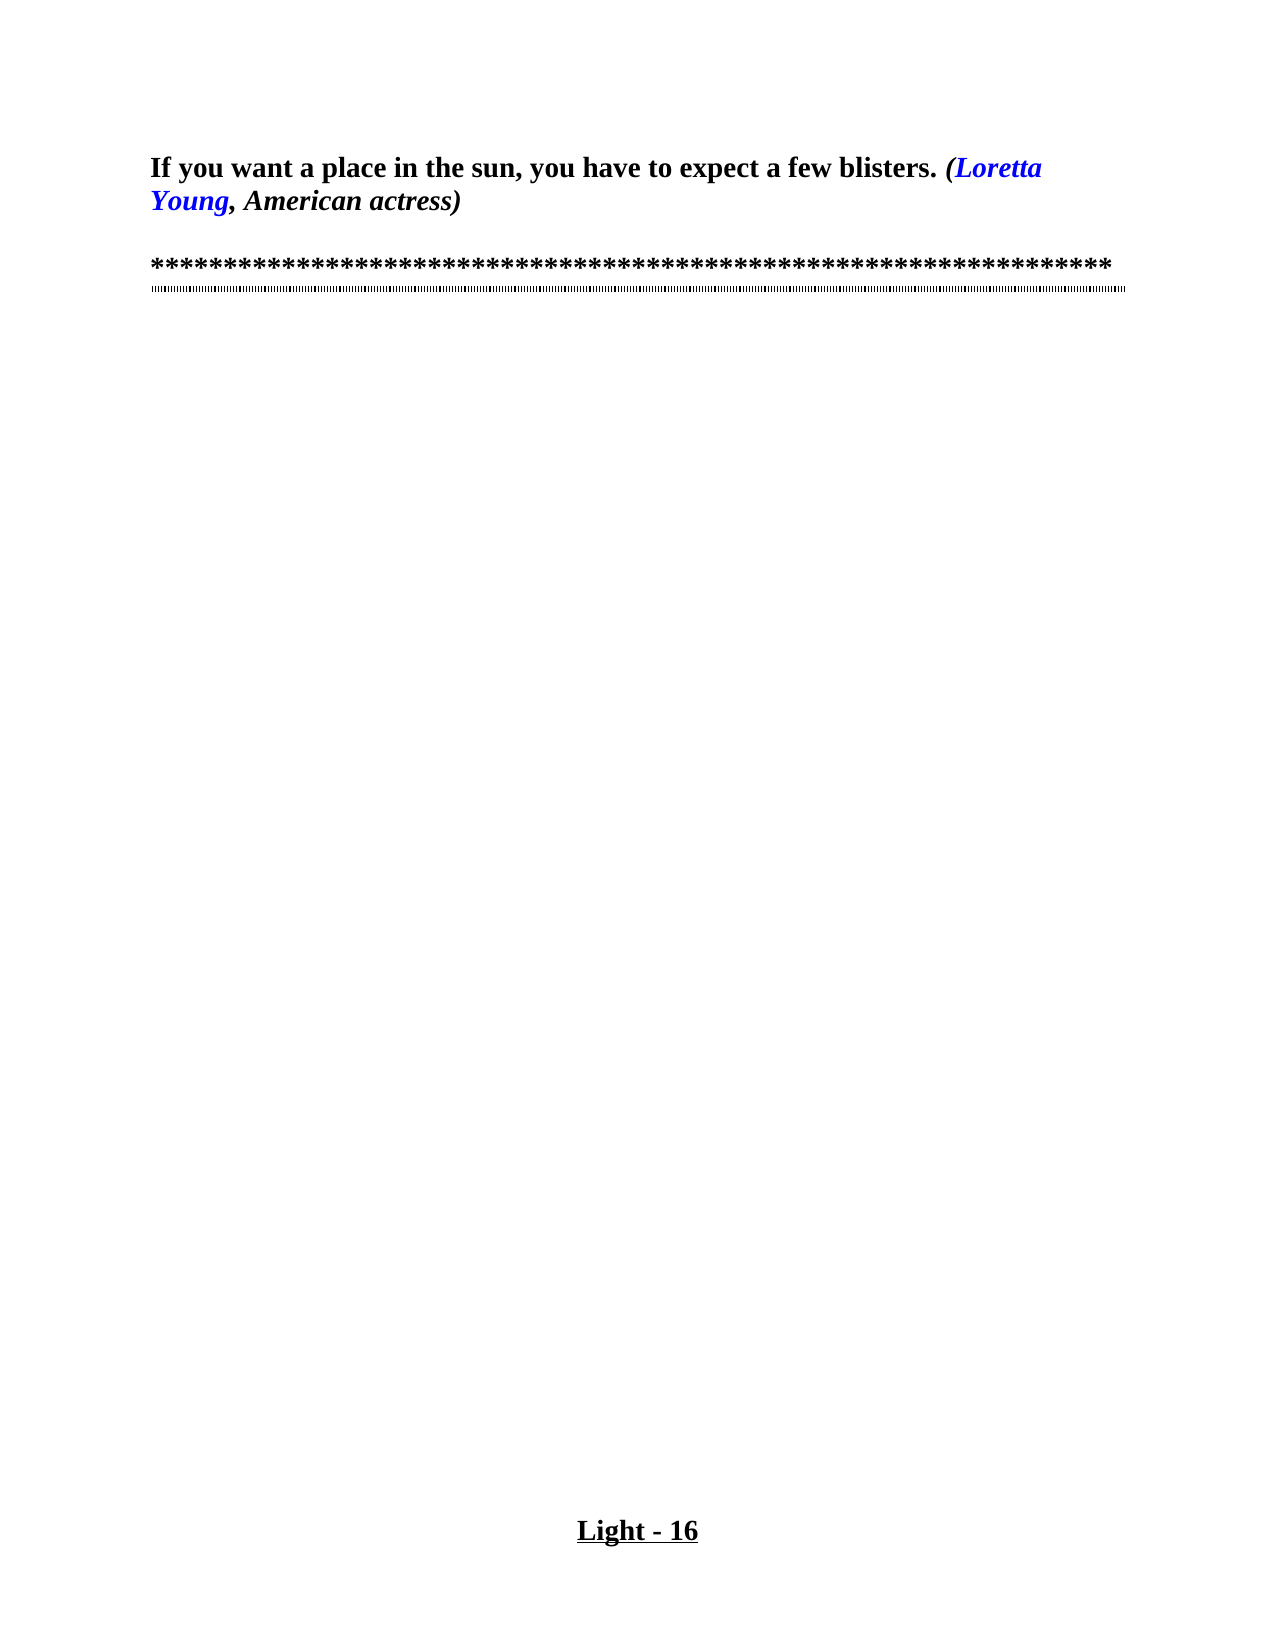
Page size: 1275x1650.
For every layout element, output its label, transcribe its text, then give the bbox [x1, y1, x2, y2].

text If you want a place in the sun, you have to expect a few blisters. (Loretta Young, American actress) [150, 150, 1125, 217]
text ****************************************************************** [150, 251, 1125, 292]
